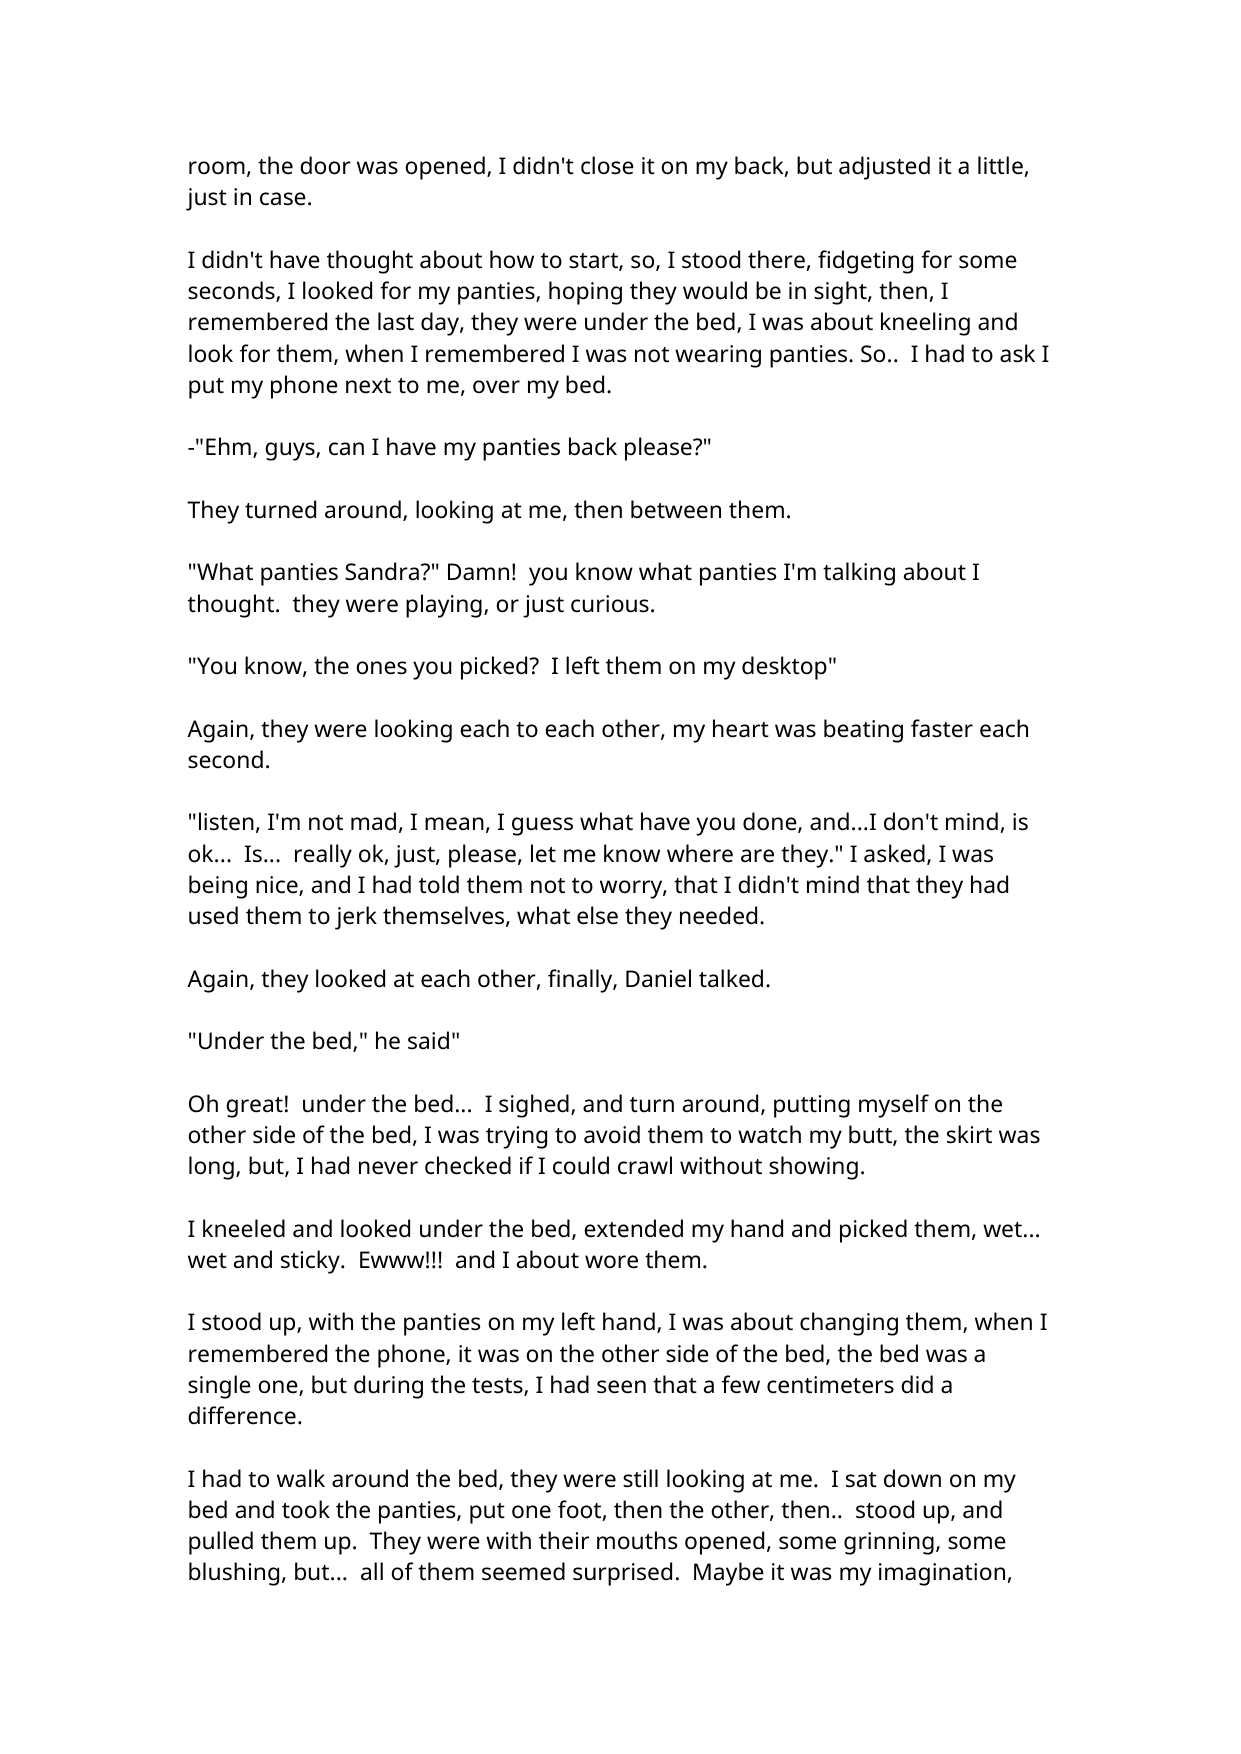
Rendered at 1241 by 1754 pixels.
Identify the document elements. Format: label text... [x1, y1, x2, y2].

text Again, they were looking each to each other, my heart was beating faster each second. [187, 712, 1053, 775]
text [187, 150, 1053, 212]
text I kneeled and looked under the bed, extended my hand and picked them, wet... wet and sticky. Ewww!!! and I about wore them. [187, 1212, 1053, 1275]
text Oh great! under the bed... I sighed, and turn around, putting myself on the other side of the bed, I was trying to avoid them to watch my butt, the skirt was long, but, I had never checked if I could crawl without showing. [187, 1087, 1053, 1181]
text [187, 1462, 1053, 1587]
text I stood up, with the panties on my left hand, I was about changing them, when I remembered the phone, it was on the other side of the bed, the bed was a single one, but during the tests, I had seen that a few centimeters did a difference. [187, 1306, 1053, 1431]
text Again, they looked at each other, finally, Daniel talked. [187, 962, 1053, 994]
text "Under the bed," he said" [187, 1025, 1053, 1056]
text "You know, the ones you picked? I left them on my desktop" [187, 650, 1053, 681]
text "listen, I'm not mad, I mean, I guess what have you done, and...I don't mind, is ok... Is... really ok, just, please, let me know where are they." I asked, I was being nice, and I had told them not to worry, that I didn't mind that they had used them to jerk themselves, what else they needed. [187, 806, 1053, 931]
text I didn't have thought about how to start, so, I stood there, fidgeting for some seconds, I looked for my panties, hoping they would be in sight, then, I remembered the last day, they were under the bed, I was about kneeling and look for them, when I remembered I was not wearing panties. So.. I had to ask I put my phone next to me, over my bed. [187, 244, 1053, 400]
text They turned around, looking at me, then between them. [187, 494, 1053, 525]
text -"Ehm, guys, can I have my panties back please?" [187, 431, 1053, 462]
text "What panties Sandra?" Damn! you know what panties I'm talking about I thought. they were playing, or just curious. [187, 556, 1053, 619]
